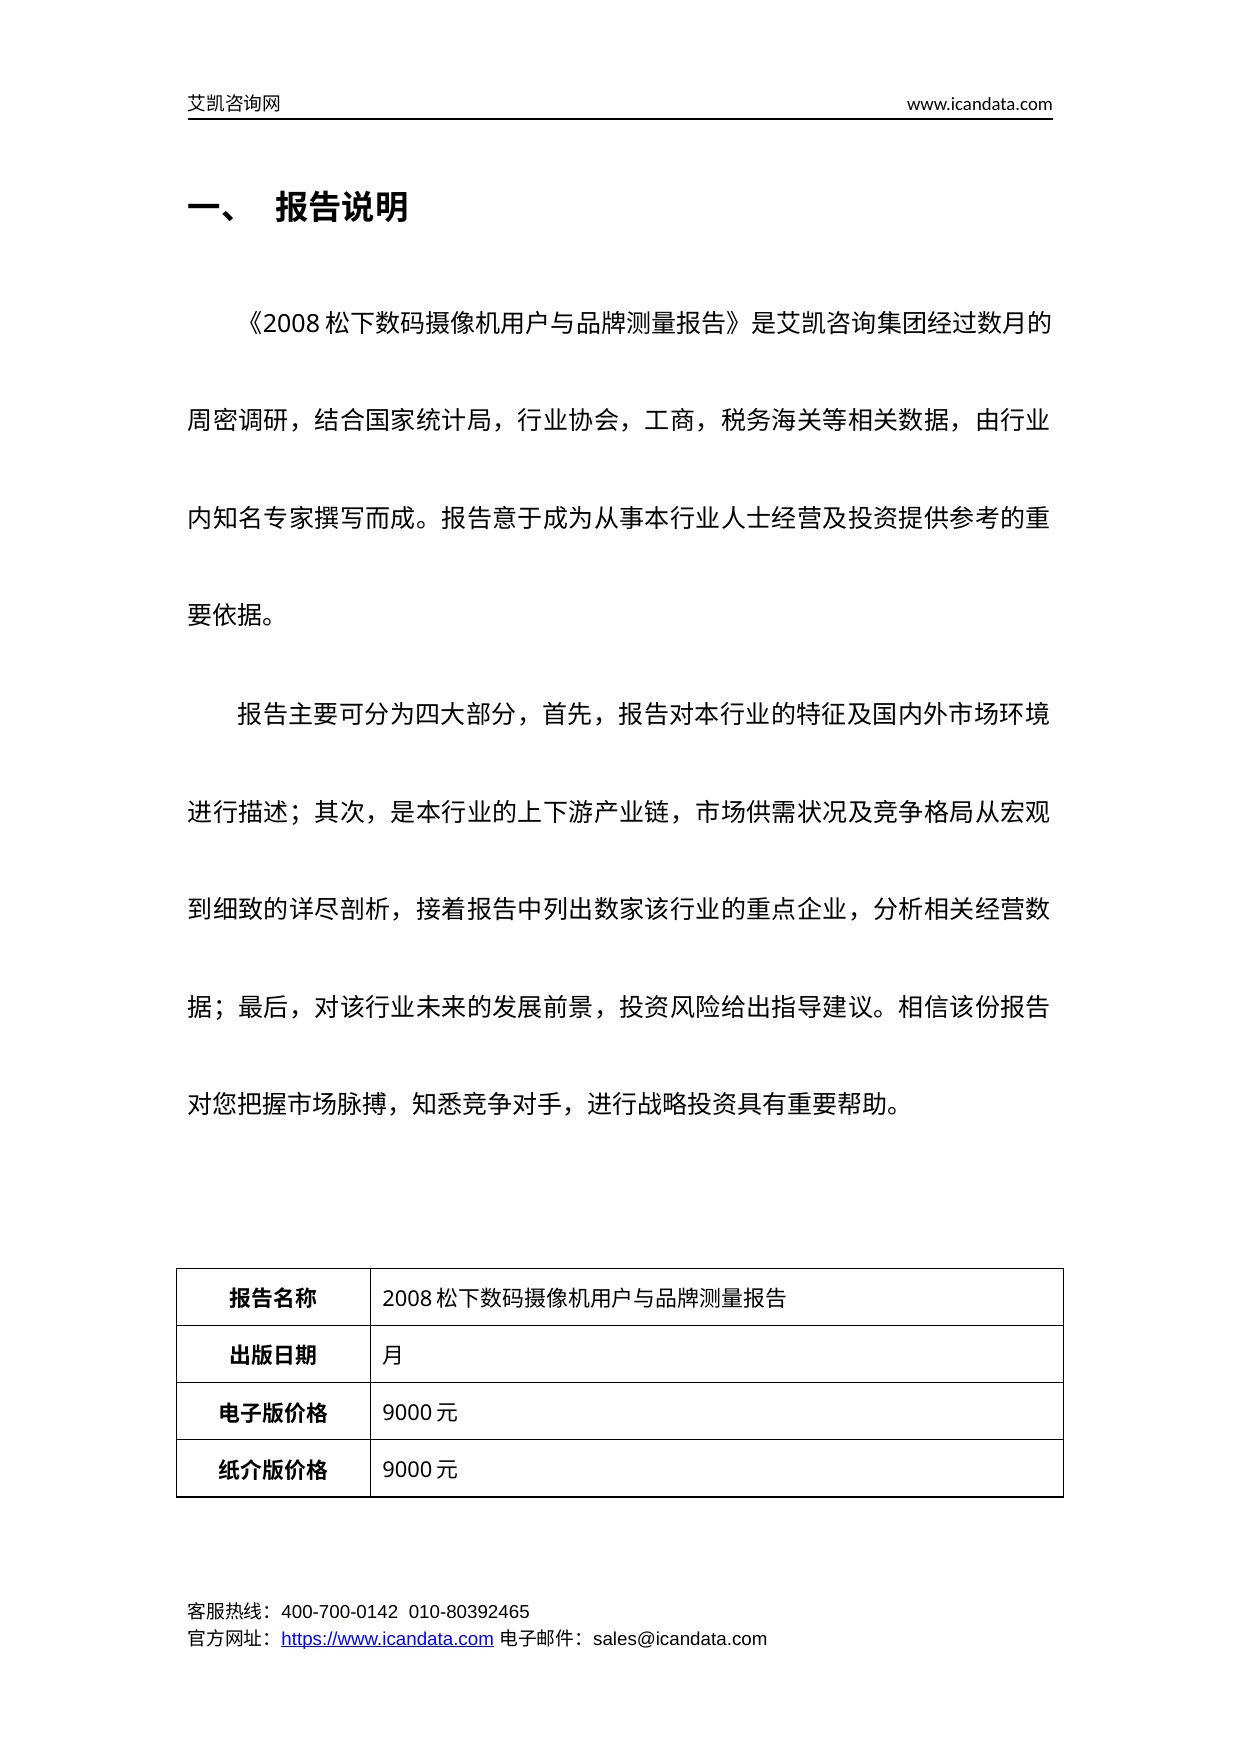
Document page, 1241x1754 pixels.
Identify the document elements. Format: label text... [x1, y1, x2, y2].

table_header 报告名称 [177, 1269, 370, 1325]
text 报告主要可分为四大部分，首先，报告对本行业的特征及国内外市场环境进行描述；其次，是本行业的上下游产业链，市场供需状况及竞争格局从宏观到细致的详尽剖析，接着报告中列出数家该行业的重点企业，分析相关经营数据；最后，对该行业未来的发展前景，投资风险给出指导建议。相信该份报告对您把握市场脉搏，知悉竞争对手，进行战略投资具有重要帮助。 [187, 681, 1053, 1136]
text 《2008松下数码摄像机用户与品牌测量报告》是艾凯咨询集团经过数月的周密调研，结合国家统计局，行业协会，工商，税务海关等相关数据，由行业内知名专家撰写而成。报告意于成为从事本行业人士经营及投资提供参考的重要依据。 [187, 289, 1053, 646]
table_cell 9000元 [371, 1383, 1063, 1439]
table_cell 9000元 [371, 1440, 1063, 1496]
table_cell 出版日期 [177, 1326, 370, 1382]
table_cell 电子版价格 [177, 1383, 370, 1439]
subtitle 报告说明 [187, 172, 1053, 237]
table_header 2008松下数码摄像机用户与品牌测量报告 [371, 1269, 1063, 1325]
table_cell 月 [371, 1326, 1063, 1382]
table_cell 纸介版价格 [177, 1440, 370, 1496]
